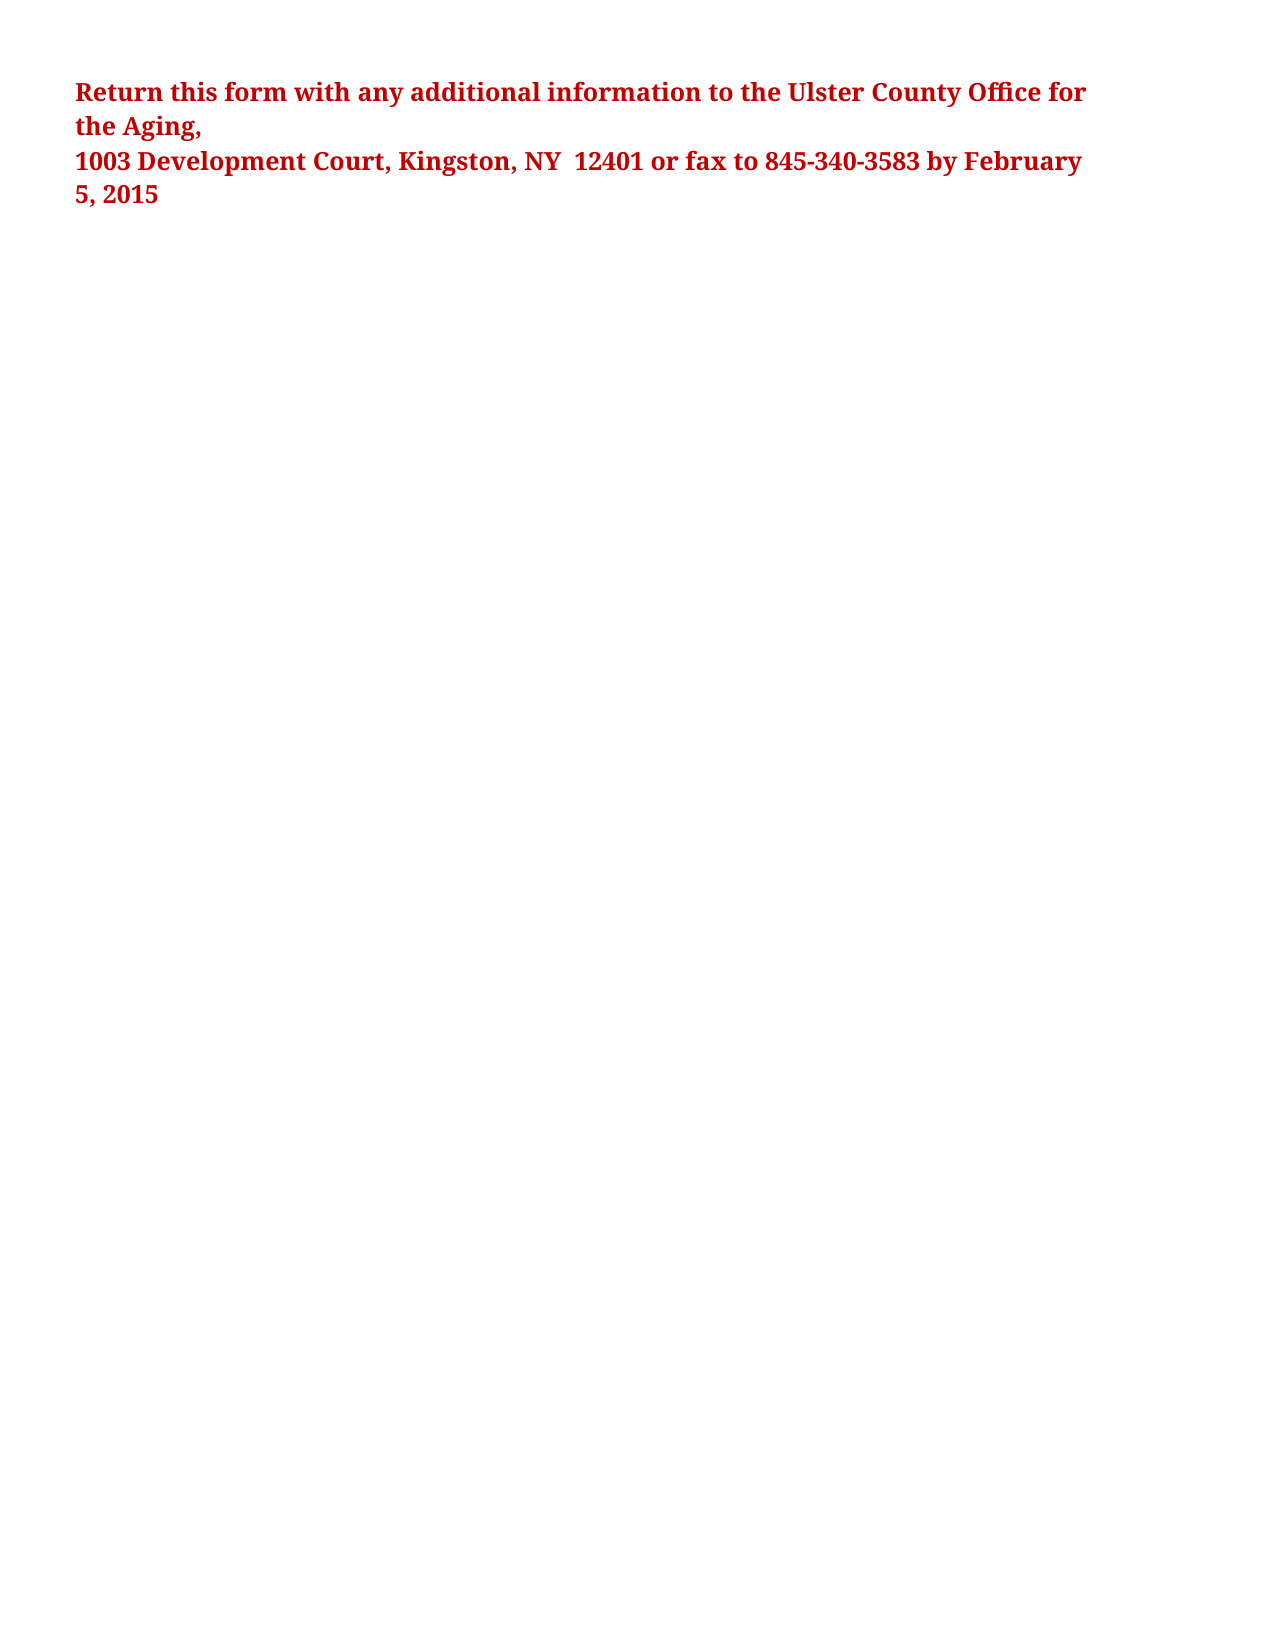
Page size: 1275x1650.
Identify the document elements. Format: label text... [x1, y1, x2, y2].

text Return this form with any additional information to the Ulster County Office for the Aging, [75, 75, 1087, 143]
text 1003 Development Court, Kingston, NY 12401 or fax to 845-340-3583 by February 5, 2015 [75, 143, 1087, 211]
